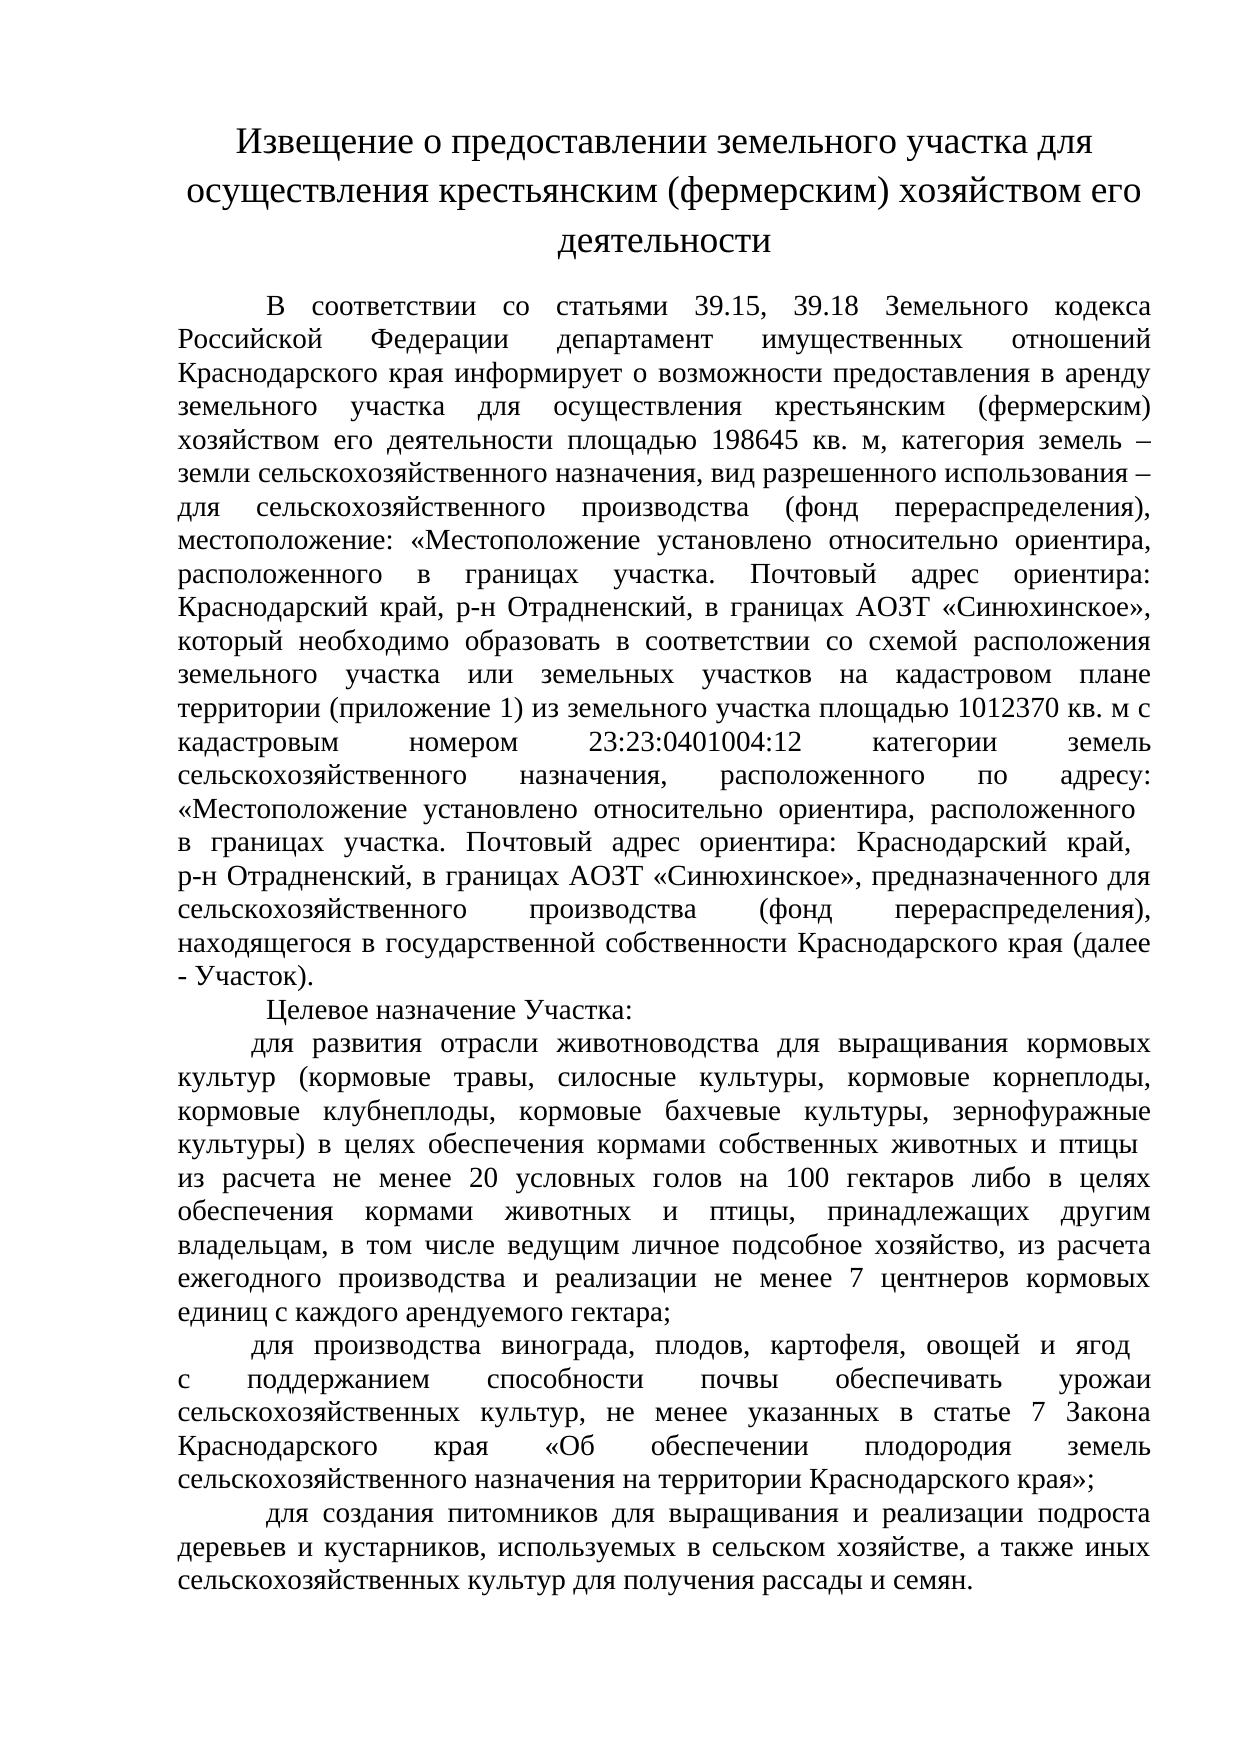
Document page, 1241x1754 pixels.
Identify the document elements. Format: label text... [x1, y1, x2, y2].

text Извещение о предоставлении земельного участка для осуществления крестьянским (фермерским) хозяйством его деятельности [177, 118, 1152, 260]
text В соответствии со статьями 39.15, 39.18 Земельного кодекса Российской Федерации департамент имущественных отношений Краснодарского края информирует о возможности предоставления в аренду земельного участка для осуществления крестьянским (фермерским) хозяйством его деятельности площадью 198645 кв. м, категория земель – земли сельскохозяйственного назначения, вид разрешенного использования – для сельскохозяйственного производства (фонд перераспределения), местоположение: «Местоположение установлено относительно ориентира, расположенного в границах участка. Почтовый адрес ориентира: Краснодарский край, р-н Отрадненский, в границах АОЗТ «Синюхинское», который необходимо образовать в соответствии со схемой расположения земельного участка или земельных участков на кадастровом плане территории (приложение 1) из земельного участка площадью 1012370 кв. м с кадастровым номером 23:23:0401004:12 категории земель сельскохозяйственного назначения, расположенного по адресу: «Местоположение установлено относительно ориентира, расположенного в границах участка. Почтовый адрес ориентира: Краснодарский край, р-н Отрадненский, в границах АОЗТ «Синюхинское», предназначенного для сельскохозяйственного производства (фонд перераспределения), находящегося в государственной собственности Краснодарского края (далее - Участок). [177, 288, 1152, 992]
text для создания питомников для выращивания и реализации подроста деревьев и кустарников, используемых в сельском хозяйстве, а также иных сельскохозяйственных культур для получения рассады и семян. [177, 1495, 1152, 1596]
text для производства винограда, плодов, картофеля, овощей и ягод с поддержанием способности почвы обеспечивать урожаи сельскохозяйственных культур, не менее указанных в статье 7 Закона Краснодарского края «Об обеспечении плодородия земель сельскохозяйственного назначения на территории Краснодарского края»; [177, 1327, 1152, 1495]
text для развития отрасли животноводства для выращивания кормовых культур (кормовые травы, силосные культуры, кормовые корнеплоды, кормовые клубнеплоды, кормовые бахчевые культуры, зернофуражные культуры) в целях обеспечения кормами собственных животных и птицы из расчета не менее 20 условных голов на 100 гектаров либо в целях обеспечения кормами животных и птицы, принадлежащих другим владельцам, в том числе ведущим личное подсобное хозяйство, из расчета ежегодного производства и реализации не менее 7 центнеров кормовых единиц с каждого арендуемого гектара; [177, 1026, 1152, 1327]
text Целевое назначение Участка: [177, 992, 1152, 1026]
